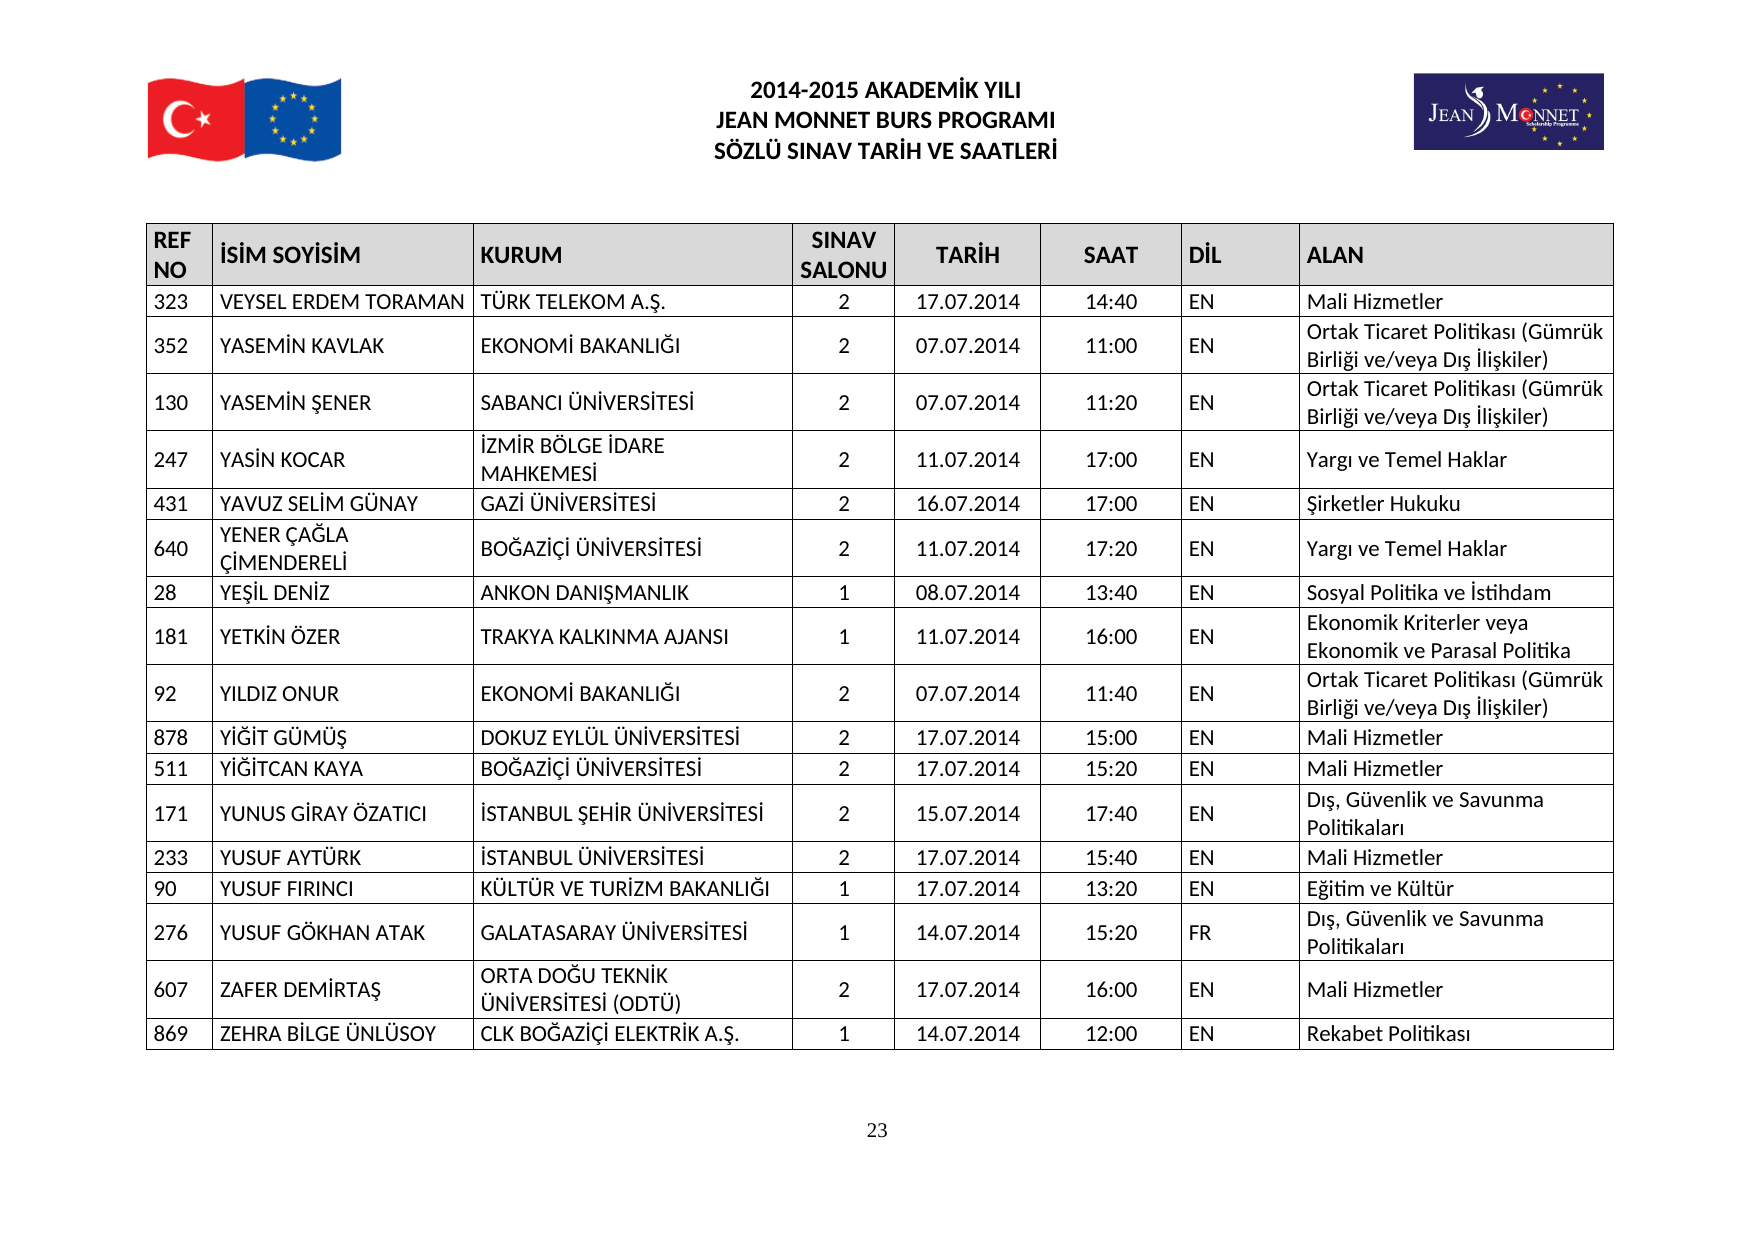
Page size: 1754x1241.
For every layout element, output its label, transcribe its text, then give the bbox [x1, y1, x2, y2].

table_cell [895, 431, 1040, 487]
picture [147, 73, 342, 166]
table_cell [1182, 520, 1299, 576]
table_header SINAV SALONU [793, 224, 894, 285]
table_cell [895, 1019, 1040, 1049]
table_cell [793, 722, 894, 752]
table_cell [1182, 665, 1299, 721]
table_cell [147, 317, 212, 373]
table_header KURUM [474, 224, 792, 285]
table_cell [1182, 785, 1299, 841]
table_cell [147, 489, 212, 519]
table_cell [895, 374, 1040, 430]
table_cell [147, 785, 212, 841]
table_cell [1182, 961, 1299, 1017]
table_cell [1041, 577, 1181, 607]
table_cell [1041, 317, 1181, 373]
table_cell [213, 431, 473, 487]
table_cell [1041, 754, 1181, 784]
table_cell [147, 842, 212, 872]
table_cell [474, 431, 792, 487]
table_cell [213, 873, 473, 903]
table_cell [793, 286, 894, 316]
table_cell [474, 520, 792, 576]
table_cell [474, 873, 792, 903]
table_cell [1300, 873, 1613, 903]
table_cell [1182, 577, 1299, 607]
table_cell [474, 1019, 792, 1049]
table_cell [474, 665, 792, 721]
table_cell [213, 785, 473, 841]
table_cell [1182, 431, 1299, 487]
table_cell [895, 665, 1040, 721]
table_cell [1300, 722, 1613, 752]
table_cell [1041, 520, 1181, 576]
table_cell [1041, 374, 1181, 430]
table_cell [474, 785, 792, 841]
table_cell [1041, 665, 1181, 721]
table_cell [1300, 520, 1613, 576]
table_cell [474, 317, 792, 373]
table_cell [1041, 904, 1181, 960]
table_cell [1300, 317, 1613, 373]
picture [1413, 73, 1604, 150]
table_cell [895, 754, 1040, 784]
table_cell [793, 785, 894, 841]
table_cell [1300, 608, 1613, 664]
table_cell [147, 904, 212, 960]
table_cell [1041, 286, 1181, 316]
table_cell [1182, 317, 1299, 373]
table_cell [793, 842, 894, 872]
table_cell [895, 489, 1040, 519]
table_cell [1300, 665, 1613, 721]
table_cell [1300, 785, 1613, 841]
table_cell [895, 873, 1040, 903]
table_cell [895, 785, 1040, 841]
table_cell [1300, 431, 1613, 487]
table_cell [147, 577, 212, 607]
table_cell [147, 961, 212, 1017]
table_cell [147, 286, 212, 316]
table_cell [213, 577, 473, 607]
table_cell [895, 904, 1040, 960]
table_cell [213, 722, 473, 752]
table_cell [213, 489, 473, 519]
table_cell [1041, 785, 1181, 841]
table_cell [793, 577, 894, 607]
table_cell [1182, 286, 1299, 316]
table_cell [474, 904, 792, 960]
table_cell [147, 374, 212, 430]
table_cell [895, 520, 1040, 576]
table_header TARİH [895, 224, 1040, 285]
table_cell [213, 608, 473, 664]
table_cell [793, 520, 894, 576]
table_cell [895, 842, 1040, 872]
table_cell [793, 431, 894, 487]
table_header SAAT [1041, 224, 1181, 285]
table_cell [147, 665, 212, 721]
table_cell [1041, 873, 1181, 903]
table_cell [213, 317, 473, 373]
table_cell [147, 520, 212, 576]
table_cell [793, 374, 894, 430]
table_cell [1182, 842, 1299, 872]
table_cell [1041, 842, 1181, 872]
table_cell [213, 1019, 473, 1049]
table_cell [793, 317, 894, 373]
table_header DİL [1182, 224, 1299, 285]
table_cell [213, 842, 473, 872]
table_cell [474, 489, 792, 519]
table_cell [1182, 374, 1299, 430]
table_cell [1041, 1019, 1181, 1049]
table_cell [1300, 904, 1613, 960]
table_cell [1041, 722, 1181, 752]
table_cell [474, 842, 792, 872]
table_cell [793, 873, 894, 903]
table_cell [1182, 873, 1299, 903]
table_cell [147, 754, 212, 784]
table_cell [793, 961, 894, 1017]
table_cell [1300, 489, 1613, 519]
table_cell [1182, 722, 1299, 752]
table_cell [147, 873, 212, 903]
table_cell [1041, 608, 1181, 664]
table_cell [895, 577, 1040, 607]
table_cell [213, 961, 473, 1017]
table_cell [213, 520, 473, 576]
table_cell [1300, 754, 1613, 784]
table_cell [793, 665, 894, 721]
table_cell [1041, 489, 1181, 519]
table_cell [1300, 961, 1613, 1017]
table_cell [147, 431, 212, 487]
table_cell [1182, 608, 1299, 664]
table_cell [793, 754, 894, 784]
table_header İSİM SOYİSİM [213, 224, 473, 285]
table_header REF NO [147, 224, 212, 285]
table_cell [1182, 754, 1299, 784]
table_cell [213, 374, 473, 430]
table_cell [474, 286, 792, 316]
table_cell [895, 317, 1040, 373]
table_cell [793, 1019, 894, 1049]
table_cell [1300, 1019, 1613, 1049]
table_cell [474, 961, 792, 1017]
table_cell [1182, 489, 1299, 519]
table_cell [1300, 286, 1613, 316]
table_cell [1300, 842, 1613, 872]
table_header ALAN [1300, 224, 1613, 285]
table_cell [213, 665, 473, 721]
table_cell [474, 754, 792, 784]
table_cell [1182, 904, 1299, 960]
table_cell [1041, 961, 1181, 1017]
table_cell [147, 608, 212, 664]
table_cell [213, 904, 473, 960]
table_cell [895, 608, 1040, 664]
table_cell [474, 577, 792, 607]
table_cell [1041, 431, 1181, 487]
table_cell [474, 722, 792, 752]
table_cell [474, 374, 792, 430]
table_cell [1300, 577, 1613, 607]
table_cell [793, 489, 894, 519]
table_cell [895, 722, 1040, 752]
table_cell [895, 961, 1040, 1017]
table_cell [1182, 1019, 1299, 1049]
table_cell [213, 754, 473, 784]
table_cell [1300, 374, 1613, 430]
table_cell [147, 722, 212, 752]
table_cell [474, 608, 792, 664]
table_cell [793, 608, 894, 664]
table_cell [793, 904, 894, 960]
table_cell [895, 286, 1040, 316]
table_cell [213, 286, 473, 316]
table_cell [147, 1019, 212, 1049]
